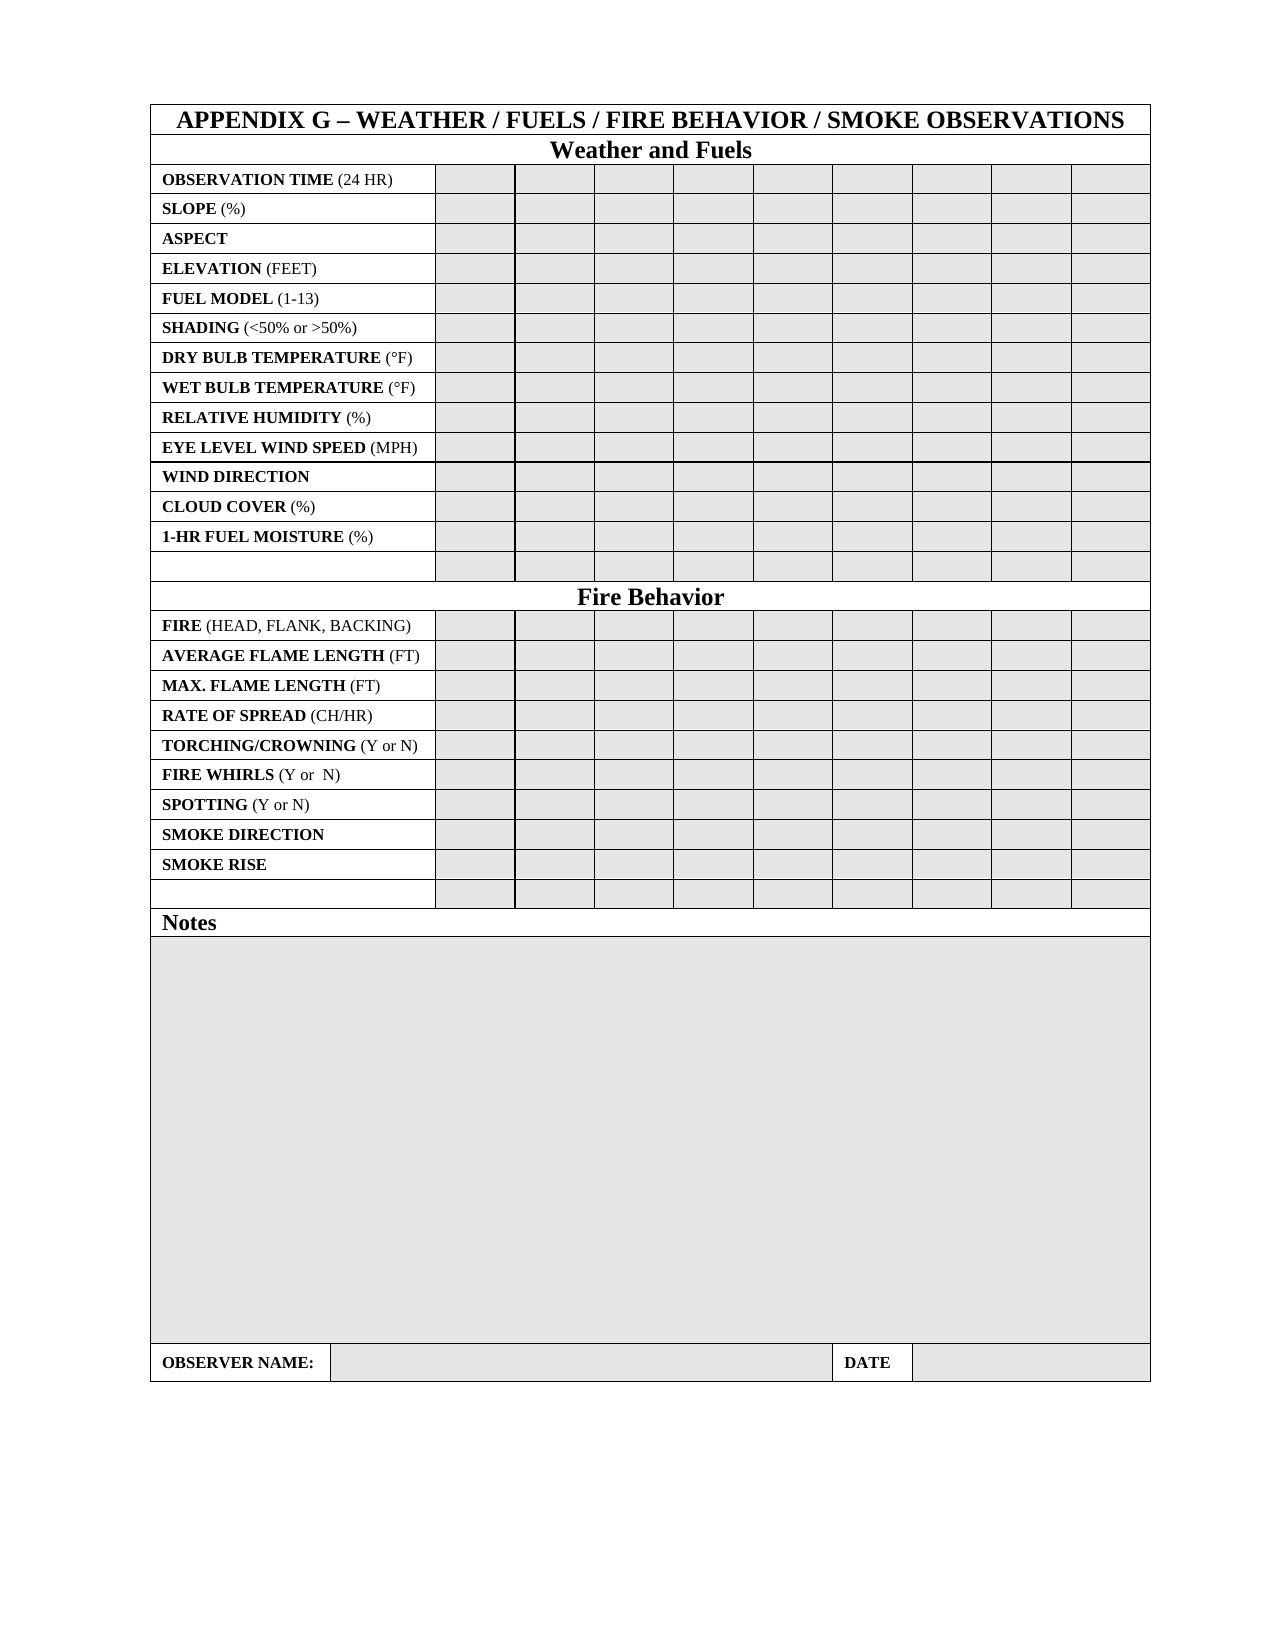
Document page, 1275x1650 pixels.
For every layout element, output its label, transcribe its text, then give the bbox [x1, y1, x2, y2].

table_cell [674, 522, 753, 551]
table_cell WIND DIRECTION [151, 463, 435, 491]
table_cell [833, 701, 912, 729]
table_cell [674, 373, 753, 402]
table_cell [674, 820, 753, 849]
table_cell [754, 194, 832, 223]
table_cell [992, 224, 1071, 253]
table_cell [516, 790, 594, 819]
table_cell [595, 343, 673, 372]
table_cell [992, 671, 1071, 700]
table_cell [1072, 194, 1150, 223]
table_cell [595, 373, 673, 402]
table_cell [516, 701, 594, 729]
table_cell [674, 552, 753, 581]
table_cell [913, 641, 991, 670]
table_cell [1072, 731, 1150, 759]
table_cell [1072, 760, 1150, 789]
table_cell [754, 403, 832, 432]
table_cell [992, 611, 1071, 640]
table_cell [674, 790, 753, 819]
table_cell [595, 701, 673, 729]
table_cell FIRE (HEAD, FLANK, BACKING) [151, 611, 435, 640]
table_cell [754, 611, 832, 640]
table_cell [674, 433, 753, 461]
table_cell [913, 463, 991, 491]
table_cell [833, 552, 912, 581]
table_cell [436, 880, 514, 908]
table_cell [516, 254, 594, 283]
table_cell [992, 284, 1071, 312]
table_cell [992, 492, 1071, 521]
table_cell [595, 552, 673, 581]
table_cell [833, 463, 912, 491]
table_cell [992, 433, 1071, 461]
table_cell [833, 671, 912, 700]
table_cell [754, 433, 832, 461]
table_cell DATE [833, 1344, 912, 1381]
table_cell [833, 224, 912, 253]
table_cell [436, 373, 514, 402]
table_cell EYE LEVEL WIND SPEED (MPH) [151, 433, 435, 461]
table_cell [436, 463, 514, 491]
table_cell [436, 611, 514, 640]
table_cell [754, 552, 832, 581]
table_cell [436, 552, 514, 581]
table_cell [754, 165, 832, 193]
table_cell [992, 850, 1071, 878]
table_cell [516, 760, 594, 789]
table_cell [674, 254, 753, 283]
table_cell [754, 284, 832, 312]
table_cell [436, 343, 514, 372]
table_cell [151, 880, 435, 908]
table_cell [436, 790, 514, 819]
table_cell OBSERVATION TIME (24 HR) [151, 165, 435, 193]
table_cell [595, 254, 673, 283]
table_cell [516, 463, 594, 491]
table_cell [595, 284, 673, 312]
table_cell [1072, 254, 1150, 283]
table_cell [595, 850, 673, 878]
table_cell [516, 433, 594, 461]
table_cell SLOPE (%) [151, 194, 435, 223]
table_cell [992, 760, 1071, 789]
table_cell [595, 403, 673, 432]
table_cell [754, 880, 832, 908]
table_cell RELATIVE HUMIDITY (%) [151, 403, 435, 432]
table_cell [754, 641, 832, 670]
table_cell [436, 850, 514, 878]
table_cell [151, 937, 1150, 1343]
table_cell [516, 820, 594, 849]
table_cell [436, 433, 514, 461]
table_cell [913, 522, 991, 551]
table_cell RATE OF SPREAD (CH/HR) [151, 701, 435, 729]
table_cell [754, 492, 832, 521]
table_cell [674, 314, 753, 342]
table_cell [913, 880, 991, 908]
table_cell [516, 343, 594, 372]
table_cell [833, 433, 912, 461]
table_cell [754, 343, 832, 372]
table_cell [436, 314, 514, 342]
table_cell [595, 731, 673, 759]
table_cell [436, 820, 514, 849]
table_cell [674, 850, 753, 878]
table_cell [833, 850, 912, 878]
table_cell [913, 343, 991, 372]
table_cell [516, 731, 594, 759]
table_cell [1072, 224, 1150, 253]
table_cell [595, 820, 673, 849]
table_cell [1072, 880, 1150, 908]
table_cell [674, 403, 753, 432]
table_cell [913, 701, 991, 729]
table_cell [833, 820, 912, 849]
table_cell [436, 194, 514, 223]
table_cell [1072, 165, 1150, 193]
table_cell [992, 314, 1071, 342]
table_cell [151, 552, 435, 581]
table_cell [516, 880, 594, 908]
table_cell [595, 760, 673, 789]
table_cell [913, 284, 991, 312]
table_cell [913, 373, 991, 402]
table_cell [516, 403, 594, 432]
table_cell OBSERVER NAME: [151, 1344, 330, 1381]
table_cell [331, 1344, 832, 1381]
table_cell [833, 314, 912, 342]
table_cell [674, 880, 753, 908]
table_cell [833, 731, 912, 759]
table_cell [595, 671, 673, 700]
table_cell [516, 522, 594, 551]
table_cell [992, 343, 1071, 372]
table_cell [1072, 433, 1150, 461]
table_cell Fire Behavior [151, 582, 1150, 610]
table_cell [754, 522, 832, 551]
table_cell [674, 463, 753, 491]
table_cell [595, 224, 673, 253]
table_cell [436, 760, 514, 789]
table_cell [992, 790, 1071, 819]
table_cell [992, 194, 1071, 223]
table_cell [516, 850, 594, 878]
table_cell [1072, 314, 1150, 342]
table_cell [754, 731, 832, 759]
table_cell [516, 373, 594, 402]
table_cell [516, 492, 594, 521]
table_cell [436, 731, 514, 759]
table_cell [1072, 850, 1150, 878]
table_cell [1072, 820, 1150, 849]
table_cell [1072, 373, 1150, 402]
table_cell [595, 522, 673, 551]
table_cell [754, 671, 832, 700]
table_cell DRY BULB TEMPERATURE (°F) [151, 343, 435, 372]
table_cell [436, 671, 514, 700]
table_cell [436, 522, 514, 551]
table_cell [833, 492, 912, 521]
table_cell [516, 165, 594, 193]
table_cell 1-HR FUEL MOISTURE (%) [151, 522, 435, 551]
table_cell [754, 790, 832, 819]
table_cell [1072, 522, 1150, 551]
table_cell [913, 850, 991, 878]
table_cell [1072, 641, 1150, 670]
table_cell [913, 760, 991, 789]
table_cell [674, 701, 753, 729]
table_cell ELEVATION (FEET) [151, 254, 435, 283]
table_cell [913, 194, 991, 223]
table_cell [436, 165, 514, 193]
table_cell [674, 194, 753, 223]
table_cell [1072, 790, 1150, 819]
table_cell [674, 492, 753, 521]
table_cell [1072, 701, 1150, 729]
table_cell [754, 820, 832, 849]
table_cell [913, 820, 991, 849]
table_cell [674, 224, 753, 253]
table_cell [992, 641, 1071, 670]
table_cell Weather and Fuels [151, 135, 1150, 163]
table_cell [1072, 492, 1150, 521]
table_cell [992, 701, 1071, 729]
table_cell [833, 760, 912, 789]
table_cell [516, 194, 594, 223]
table_cell [1072, 611, 1150, 640]
table_cell [1072, 671, 1150, 700]
table_cell [516, 611, 594, 640]
table_cell [754, 850, 832, 878]
table_cell [516, 284, 594, 312]
table_cell [913, 552, 991, 581]
table_cell [754, 463, 832, 491]
table_cell [595, 790, 673, 819]
table_cell [833, 165, 912, 193]
table_cell [992, 731, 1071, 759]
table_cell [1072, 343, 1150, 372]
table_cell [595, 463, 673, 491]
table_cell [674, 165, 753, 193]
table_cell [992, 373, 1071, 402]
table_cell SPOTTING (Y or N) [151, 790, 435, 819]
table_cell [913, 1344, 1150, 1381]
table_cell [674, 731, 753, 759]
table_cell [833, 790, 912, 819]
table_cell [674, 343, 753, 372]
table_cell [595, 641, 673, 670]
table_cell [516, 224, 594, 253]
table_cell [833, 254, 912, 283]
table_cell [833, 194, 912, 223]
table_cell [913, 790, 991, 819]
table_cell [436, 403, 514, 432]
table_cell [992, 880, 1071, 908]
table_cell [436, 492, 514, 521]
table_cell [595, 314, 673, 342]
table_cell [833, 880, 912, 908]
table_cell ASPECT [151, 224, 435, 253]
table_cell [516, 314, 594, 342]
table_cell [754, 254, 832, 283]
table_cell [516, 671, 594, 700]
table_cell [595, 492, 673, 521]
table_cell [913, 611, 991, 640]
table_cell [674, 284, 753, 312]
table_cell [992, 552, 1071, 581]
table_cell [992, 403, 1071, 432]
table_cell [595, 433, 673, 461]
table_cell [992, 463, 1071, 491]
table_cell Notes [151, 909, 1150, 936]
table_cell [1072, 552, 1150, 581]
table_cell [833, 343, 912, 372]
table_cell [833, 611, 912, 640]
table_cell [436, 254, 514, 283]
table_cell [833, 522, 912, 551]
table_cell FIRE WHIRLS (Y or N) [151, 760, 435, 789]
table_cell [754, 760, 832, 789]
table_cell [913, 403, 991, 432]
table_cell [674, 641, 753, 670]
table_cell AVERAGE FLAME LENGTH (FT) [151, 641, 435, 670]
table_cell [595, 880, 673, 908]
table_cell [992, 820, 1071, 849]
table_cell [674, 760, 753, 789]
table_cell [674, 611, 753, 640]
table_cell [913, 314, 991, 342]
table_cell [436, 641, 514, 670]
table_cell [595, 165, 673, 193]
table_cell [833, 403, 912, 432]
table_cell [754, 224, 832, 253]
table_cell TORCHING/CROWNING (Y or N) [151, 731, 435, 759]
table_cell FUEL MODEL (1-13) [151, 284, 435, 312]
table_cell [436, 701, 514, 729]
table_cell SMOKE DIRECTION [151, 820, 435, 849]
table_cell [833, 641, 912, 670]
table_cell [913, 671, 991, 700]
table_cell SMOKE RISE [151, 850, 435, 878]
table_cell [833, 373, 912, 402]
table_cell [1072, 463, 1150, 491]
table_cell [595, 194, 673, 223]
table_cell MAX. FLAME LENGTH (FT) [151, 671, 435, 700]
table_cell [754, 373, 832, 402]
table_cell [436, 284, 514, 312]
table_cell [992, 522, 1071, 551]
table_cell [833, 284, 912, 312]
table_cell [913, 433, 991, 461]
table_cell [516, 552, 594, 581]
table_cell [992, 254, 1071, 283]
table_cell [754, 314, 832, 342]
table_cell SHADING (<50% or >50%) [151, 314, 435, 342]
table_cell WET BULB TEMPERATURE (°F) [151, 373, 435, 402]
table_cell [913, 492, 991, 521]
table_cell CLOUD COVER (%) [151, 492, 435, 521]
table_cell [992, 165, 1071, 193]
table_cell [913, 165, 991, 193]
table_cell [913, 731, 991, 759]
table_cell [1072, 403, 1150, 432]
table_cell [516, 641, 594, 670]
table_cell [436, 224, 514, 253]
table_cell [913, 254, 991, 283]
table_cell [674, 671, 753, 700]
table_header APPENDIX G – WEATHER / FUELS / FIRE BEHAVIOR / SMOKE OBSERVATIONS [151, 105, 1150, 134]
table_cell [595, 611, 673, 640]
table_cell [1072, 284, 1150, 312]
table_cell [754, 701, 832, 729]
table_cell [913, 224, 991, 253]
